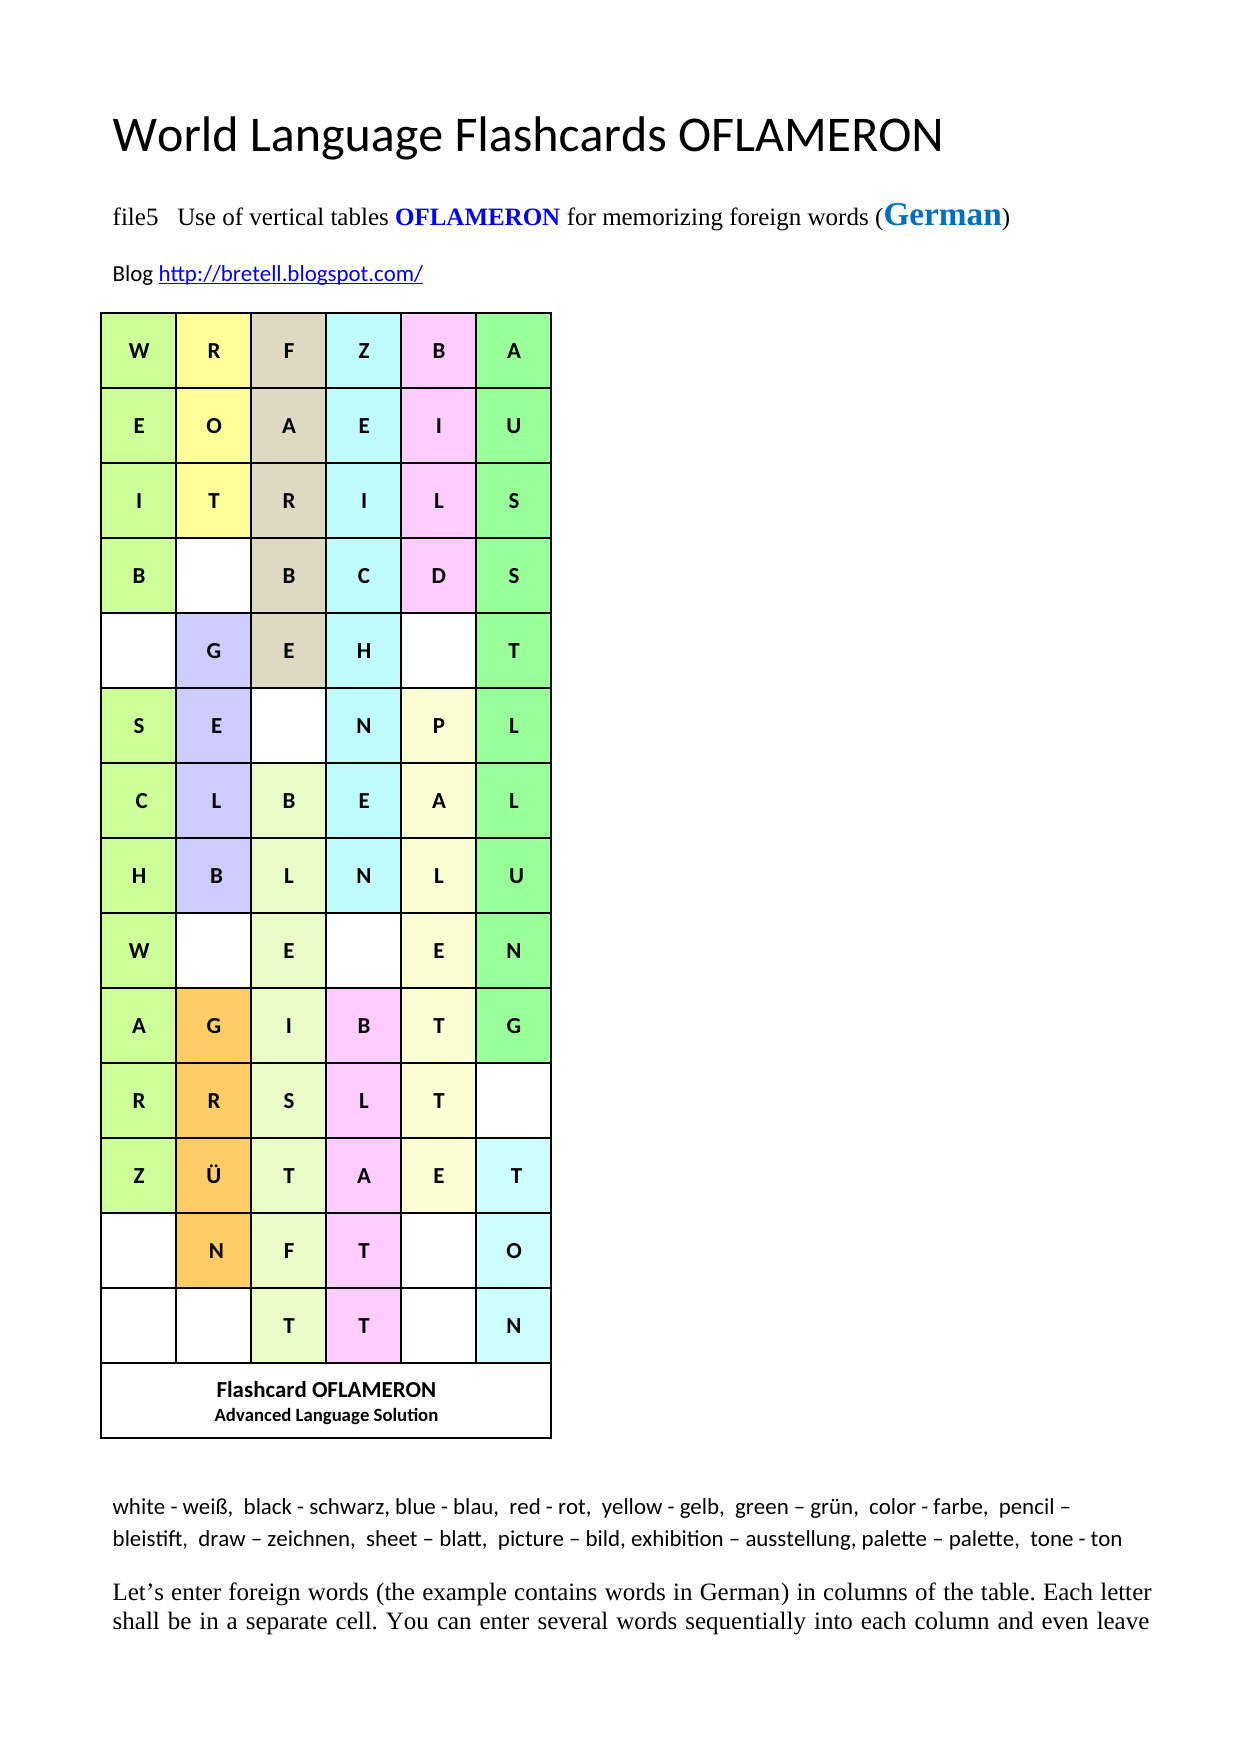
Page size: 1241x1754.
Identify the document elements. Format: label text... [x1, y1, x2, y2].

table_header F [252, 314, 325, 387]
table_cell I [402, 389, 475, 462]
table_cell G [177, 989, 250, 1062]
text Blog http://bretell.blogspot.com/ [112, 259, 1152, 287]
table_cell N [477, 1289, 550, 1362]
table_cell O [177, 389, 250, 462]
table_cell O [477, 1214, 550, 1287]
table_cell I [102, 464, 175, 537]
table_cell [102, 614, 175, 687]
table_header R [177, 314, 250, 387]
table_cell N [177, 1214, 250, 1287]
table_cell H [327, 614, 400, 687]
table_cell [102, 1214, 175, 1287]
table_cell [177, 1289, 250, 1362]
text white - weiß, black - schwarz, blue - blau, red - rot, yellow - gelb, green – grün, color - farbe, pencil – bleistift, draw – zeichnen, sheet – blatt, picture – bild, exhibition – ausstellung, palette – palette, tone - ton [112, 1492, 1152, 1552]
table_cell E [252, 614, 325, 687]
table_cell [327, 914, 400, 987]
table_cell F [252, 1214, 325, 1287]
table_cell L [477, 764, 550, 837]
table_cell P [402, 689, 475, 762]
table_cell T [177, 464, 250, 537]
table_cell L [402, 839, 475, 912]
table_cell A [252, 389, 325, 462]
table_cell D [402, 539, 475, 612]
table_cell B [177, 839, 250, 912]
table_cell H [102, 839, 175, 912]
table_cell E [327, 764, 400, 837]
table_header W [102, 314, 175, 387]
table_cell N [327, 689, 400, 762]
table_cell [177, 914, 250, 987]
table_cell C [102, 764, 175, 837]
table_cell E [402, 1139, 475, 1212]
table_cell L [327, 1064, 400, 1137]
table_cell [402, 1289, 475, 1362]
table_cell N [477, 914, 550, 987]
table_cell E [102, 389, 175, 462]
table_cell L [177, 764, 250, 837]
table_cell T [477, 1139, 550, 1212]
table_cell [402, 614, 475, 687]
table_cell S [477, 539, 550, 612]
table_cell [102, 1289, 175, 1362]
table_cell B [327, 989, 400, 1062]
table_cell L [252, 839, 325, 912]
table_cell A [327, 1139, 400, 1212]
table_cell T [252, 1139, 325, 1212]
table_cell B [252, 539, 325, 612]
table_cell S [102, 689, 175, 762]
text World Language Flashcards OFLAMERON [112, 103, 1152, 164]
table_cell U [477, 389, 550, 462]
table_cell N [327, 839, 400, 912]
table_cell [477, 1064, 550, 1137]
table_header A [477, 314, 550, 387]
text file5 Use of vertical tables OFLAMERON for memorizing foreign words (German) [112, 194, 1152, 232]
table_cell C [327, 539, 400, 612]
table_cell A [402, 764, 475, 837]
table_cell R [177, 1064, 250, 1137]
table_cell G [477, 989, 550, 1062]
table_cell U [477, 839, 550, 912]
table_cell [177, 539, 250, 612]
table_header Z [327, 314, 400, 387]
table_cell I [327, 464, 400, 537]
table_cell S [477, 464, 550, 537]
table_cell T [477, 614, 550, 687]
table_cell T [327, 1214, 400, 1287]
table_cell A [102, 989, 175, 1062]
table_cell Z [102, 1139, 175, 1212]
table_cell E [327, 389, 400, 462]
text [112, 1577, 1152, 1635]
table_cell [252, 689, 325, 762]
table_cell R [252, 464, 325, 537]
table_cell E [177, 689, 250, 762]
table_cell W [102, 914, 175, 987]
table_cell R [102, 1064, 175, 1137]
table_cell T [402, 1064, 475, 1137]
table_cell L [402, 464, 475, 537]
table_cell I [252, 989, 325, 1062]
table_cell S [252, 1064, 325, 1137]
table_cell Flashcard OFLAMERON Advanced Language Solution [102, 1364, 550, 1437]
table_cell B [252, 764, 325, 837]
table_cell [402, 1214, 475, 1287]
table_cell T [327, 1289, 400, 1362]
table_cell E [252, 914, 325, 987]
table_cell G [177, 614, 250, 687]
table_cell T [252, 1289, 325, 1362]
table_cell L [477, 689, 550, 762]
table_cell B [102, 539, 175, 612]
table_cell E [402, 914, 475, 987]
table_header B [402, 314, 475, 387]
table_cell T [402, 989, 475, 1062]
table_cell Ü [177, 1139, 250, 1212]
